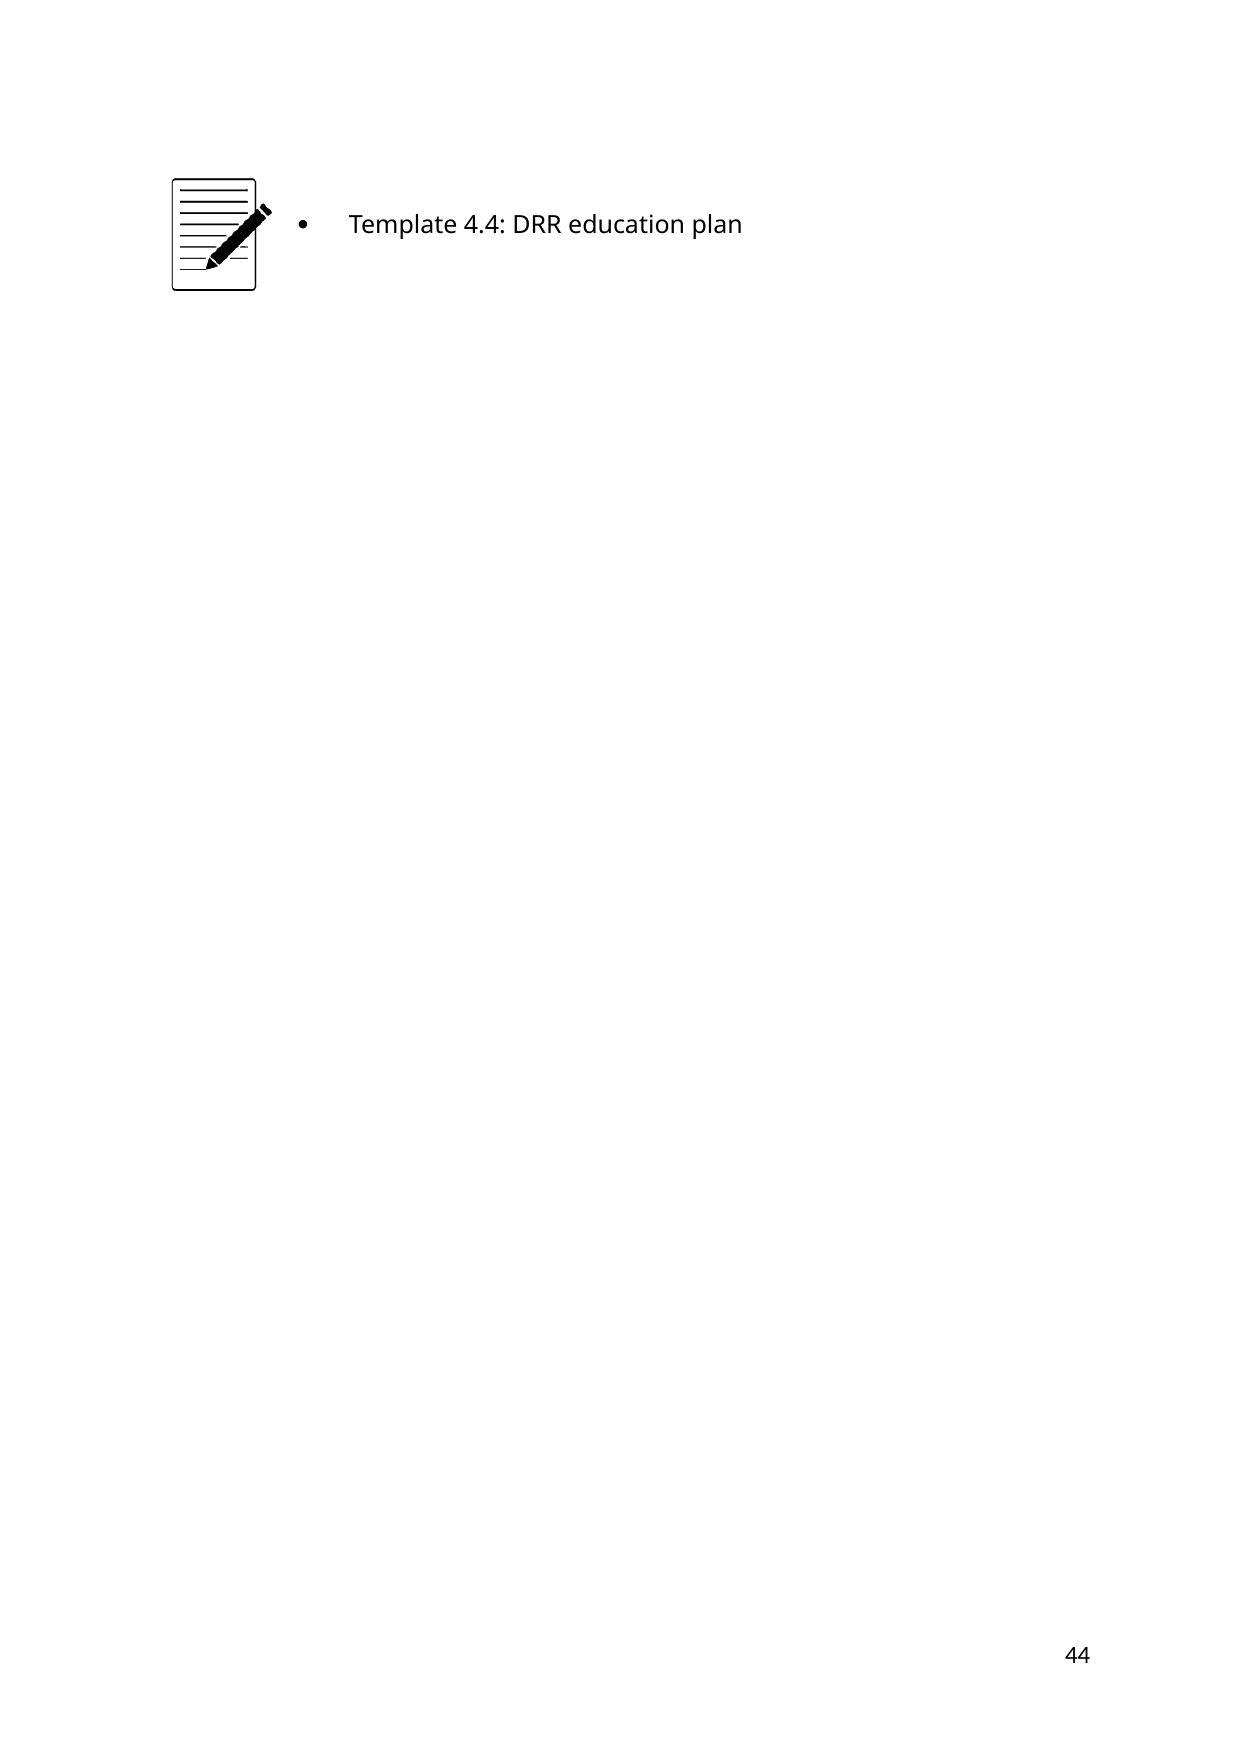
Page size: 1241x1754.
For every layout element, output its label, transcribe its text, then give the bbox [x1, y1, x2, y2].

picture [150, 170, 277, 297]
table_header Template 4.4: DRR education plan [287, 150, 1100, 297]
table_header [139, 150, 287, 297]
